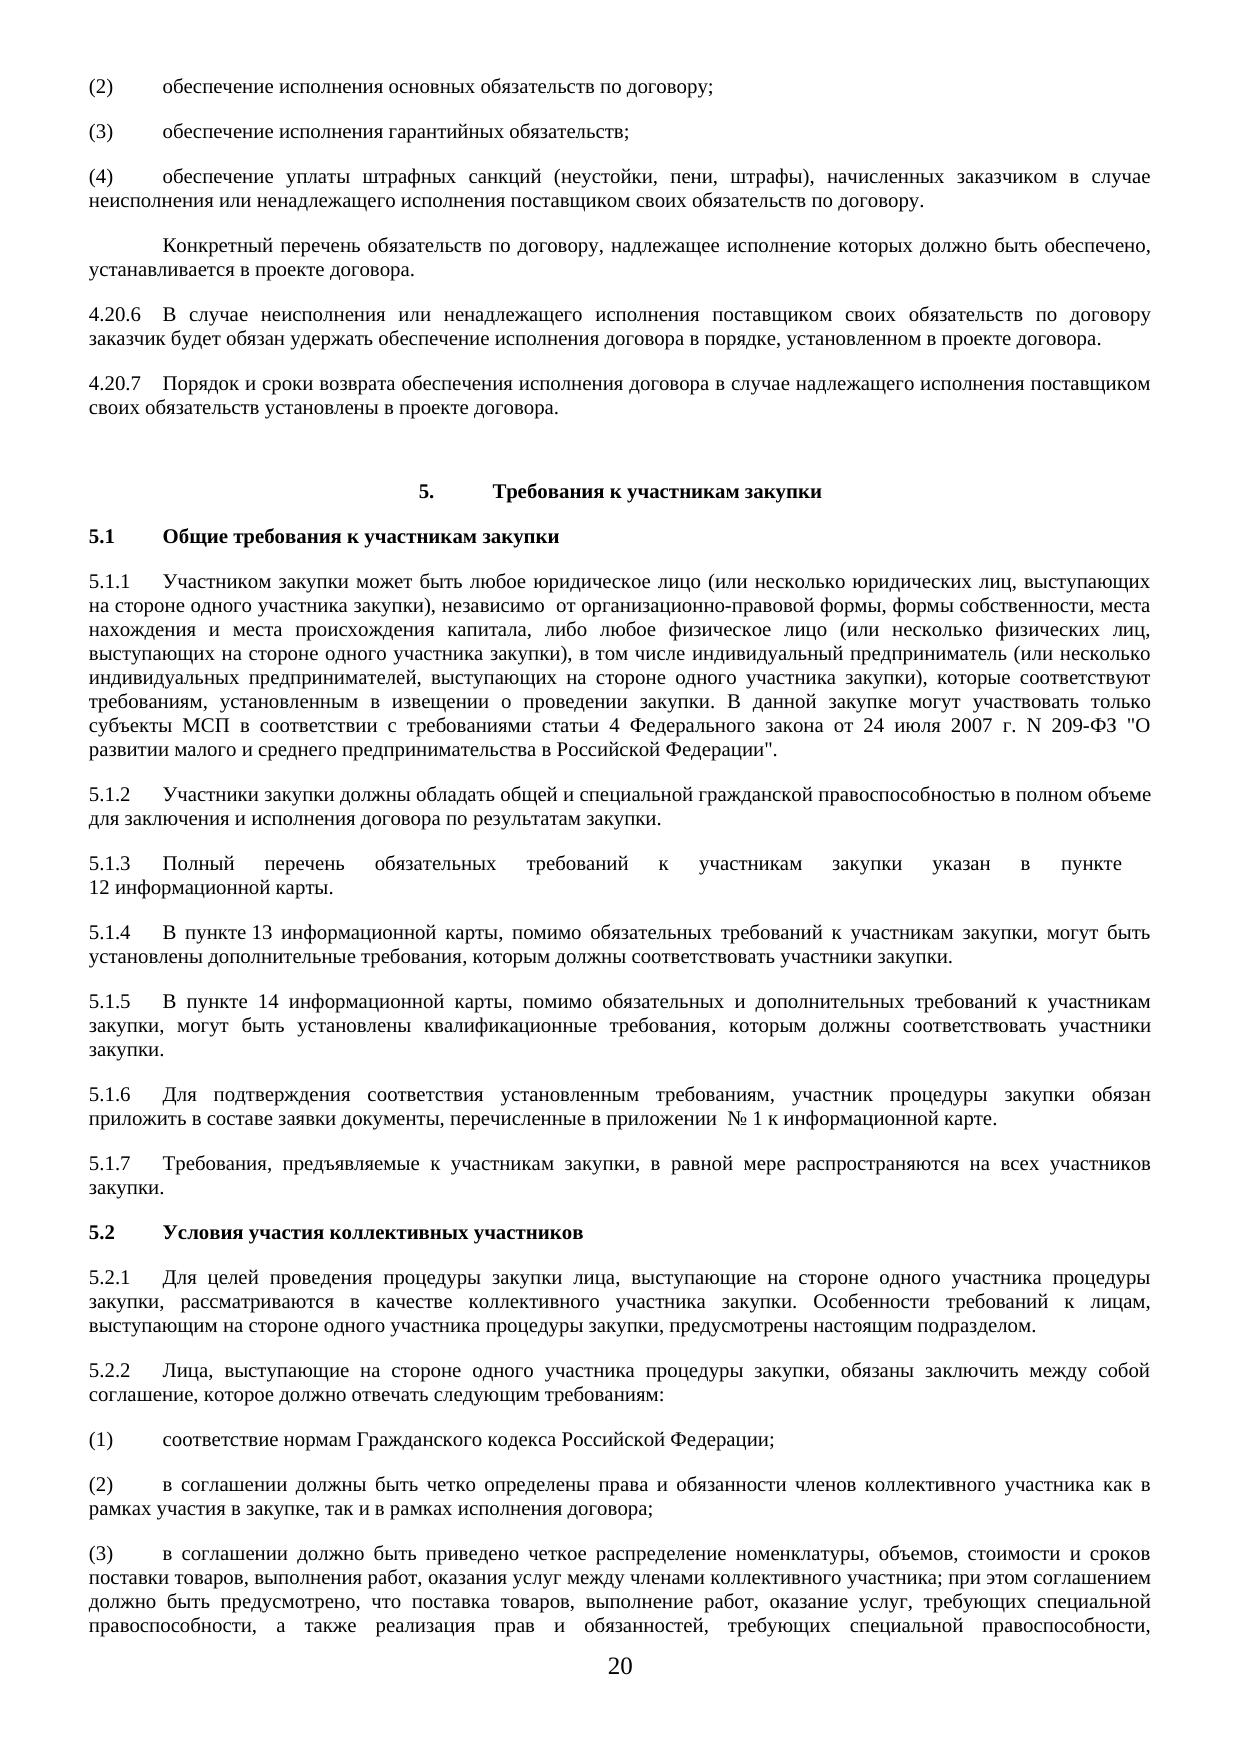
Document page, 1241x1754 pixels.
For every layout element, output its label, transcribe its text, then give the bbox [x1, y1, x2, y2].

text Для подтверждения соответствия установленным требованиям, участник процедуры закупки обязан приложить в составе заявки документы, перечисленные в приложении № 1 к информационной карте. [89, 1082, 1152, 1130]
text Участники закупки должны обладать общей и специальной гражданской правоспособностью в полном объеме для заключения и исполнения договора по результатам закупки. [89, 782, 1152, 830]
text соответствие нормам Гражданского кодекса Российской Федерации; [89, 1427, 1152, 1451]
text В пункте 13 информационной карты, помимо обязательных требований к участникам закупки, могут быть установлены дополнительные требования, которым должны соответствовать участники закупки. [89, 920, 1152, 968]
text Условия участия коллективных участников [89, 1220, 1152, 1244]
text В случае неисполнения или ненадлежащего исполнения поставщиком своих обязательств по договору заказчик будет обязан удержать обеспечение исполнения договора в порядке, установленном в проекте договора. [89, 302, 1152, 350]
text Требования к участникам закупки [89, 479, 1152, 503]
text Полный перечень обязательных требований к участникам закупки указан в пункте 12 информационной карты. [89, 851, 1152, 899]
text Лица, выступающие на стороне одного участника процедуры закупки, обязаны заключить между собой соглашение, которое должно отвечать следующим требованиям: [89, 1358, 1152, 1406]
text Порядок и сроки возврата обеспечения исполнения договора в случае надлежащего исполнения поставщиком своих обязательств установлены в проекте договора. [89, 371, 1152, 419]
text Общие требования к участникам закупки [89, 524, 1152, 548]
text В пункте 14 информационной карты, помимо обязательных и дополнительных требований к участникам закупки, могут быть установлены квалификационные требования, которым должны соответствовать участники закупки. [89, 989, 1152, 1061]
text обеспечение исполнения гарантийных обязательств; [89, 119, 1152, 143]
text Конкретный перечень обязательств по договору, надлежащее исполнение которых должно быть обеспечено, устанавливается в проекте договора. [89, 233, 1152, 281]
text Для целей проведения процедуры закупки лица, выступающие на стороне одного участника процедуры закупки, рассматриваются в качестве коллективного участника закупки. Особенности требований к лицам, выступающим на стороне одного участника процедуры закупки, предусмотрены настоящим подразделом. [89, 1265, 1152, 1337]
text Требования, предъявляемые к участникам закупки, в равной мере распространяются на всех участников закупки. [89, 1151, 1152, 1199]
text в соглашении должны быть четко определены права и обязанности членов коллективного участника как в рамках участия в закупке, так и в рамках исполнения договора; [89, 1472, 1152, 1520]
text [89, 1541, 1152, 1637]
text Участником закупки может быть любое юридическое лицо (или несколько юридических лиц, выступающих на стороне одного участника закупки), независимо от организационно-правовой формы, формы собственности, места нахождения и места происхождения капитала, либо любое физическое лицо (или несколько физических лиц, выступающих на стороне одного участника закупки), в том числе индивидуальный предприниматель (или несколько индивидуальных предпринимателей, выступающих на стороне одного участника закупки), которые соответствуют требованиям, установленным в извещении о проведении закупки. В данной закупке могут участвовать только субъекты МСП в соответствии с требованиями статьи 4 Федерального закона от 24 июля 2007 г. N 209-ФЗ "О развитии малого и среднего предпринимательства в Российской Федерации". [89, 569, 1152, 761]
text обеспечение уплаты штрафных санкций (неустойки, пени, штрафы), начисленных заказчиком в случае неисполнения или ненадлежащего исполнения поставщиком своих обязательств по договору. [89, 164, 1152, 212]
text обеспечение исполнения основных обязательств по договору; [89, 74, 1152, 98]
